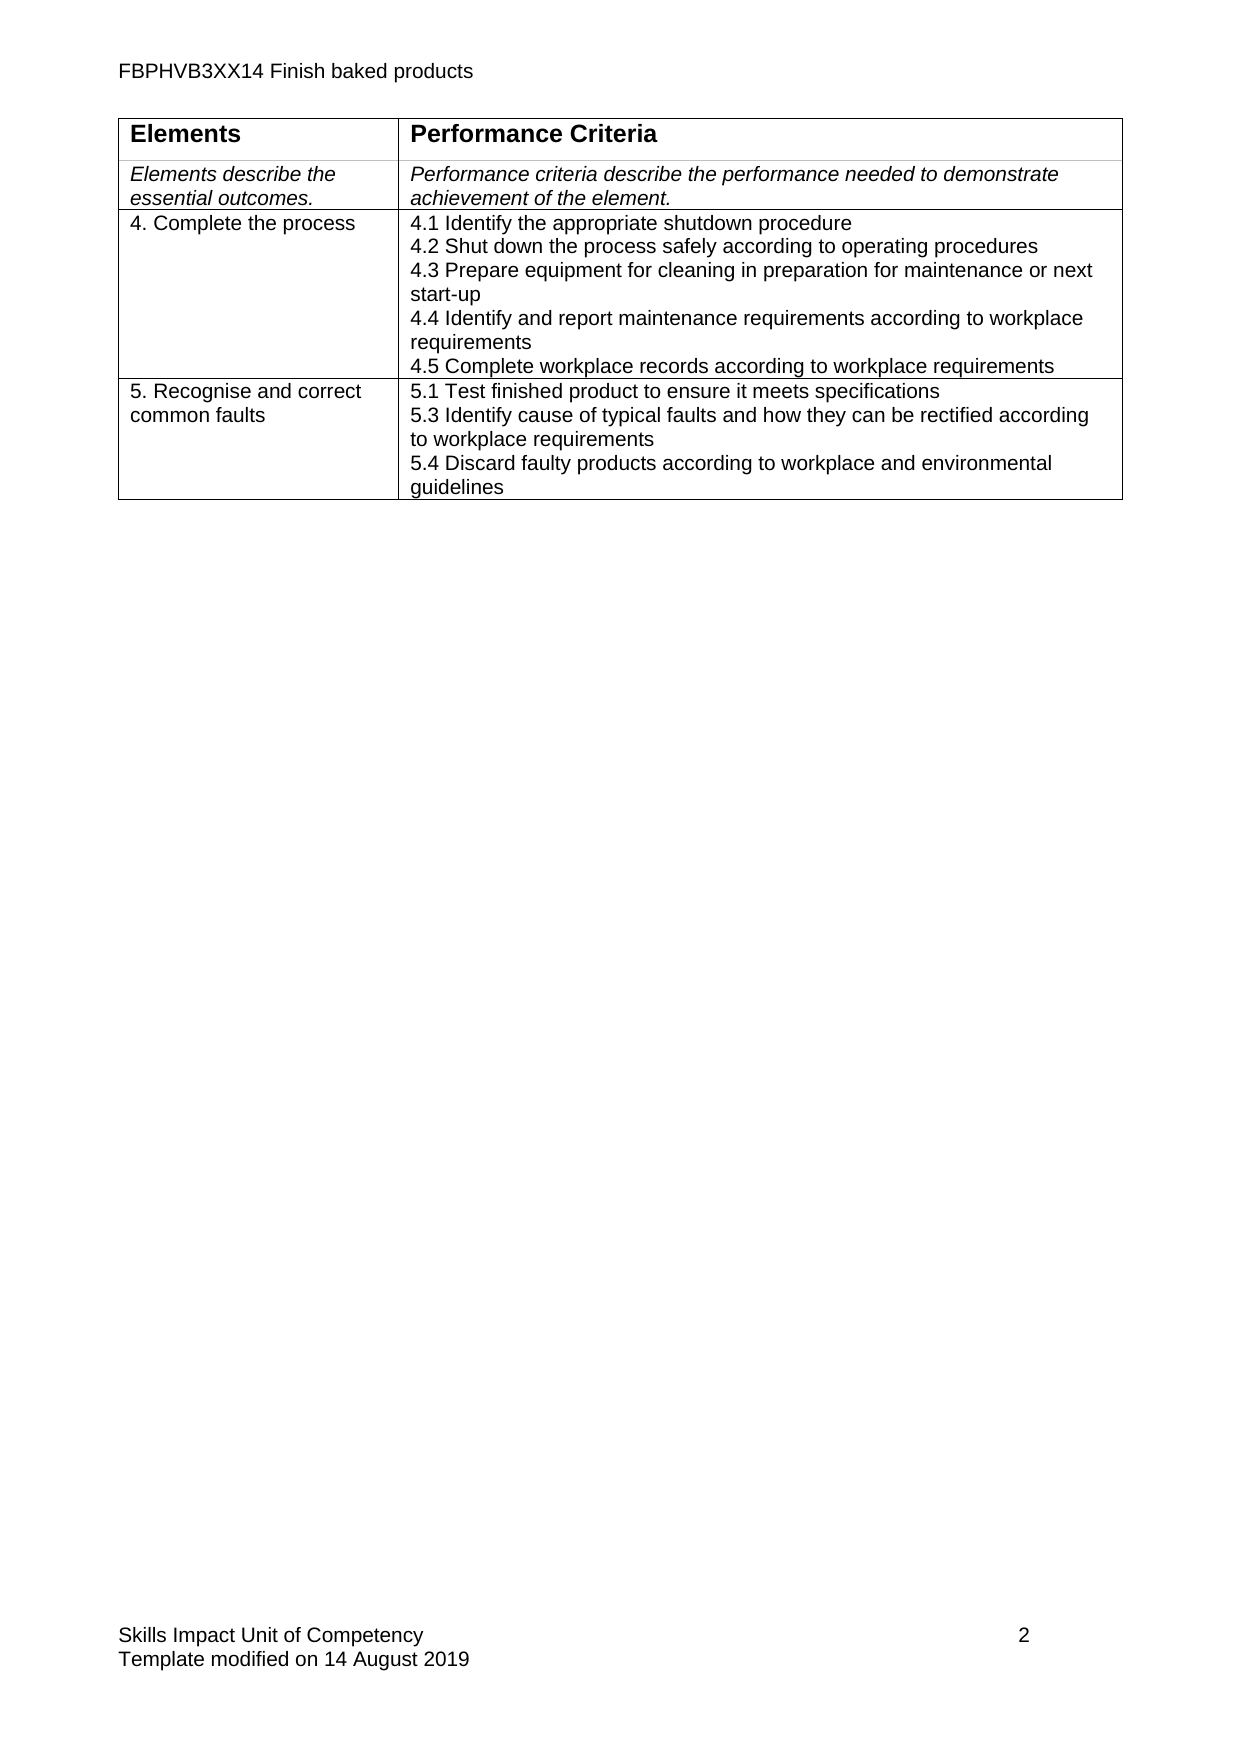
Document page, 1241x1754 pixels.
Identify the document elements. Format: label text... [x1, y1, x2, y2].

table_cell Performance criteria describe the performance needed to demonstrate achievement of the element. [399, 161, 1122, 209]
table_cell 5.1 Test finished product to ensure it meets specifications 5.3 Identify cause of typical faults and how they can be rectified according to workplace requirements 5.4 Discard faulty products according to workplace and environmental guidelines [399, 379, 1122, 499]
table_cell Elements describe the essential outcomes. [119, 161, 398, 209]
table_header Elements [119, 119, 398, 160]
table_cell 5. Recognise and correct common faults [119, 379, 398, 499]
table_header Performance Criteria [399, 119, 1122, 160]
table_cell 4. Complete the process [119, 210, 398, 378]
table_cell 4.1 Identify the appropriate shutdown procedure 4.2 Shut down the process safely according to operating procedures 4.3 Prepare equipment for cleaning in preparation for maintenance or next start-up 4.4 Identify and report maintenance requirements according to workplace requirements 4.5 Complete workplace records according to workplace requirements [399, 210, 1122, 378]
